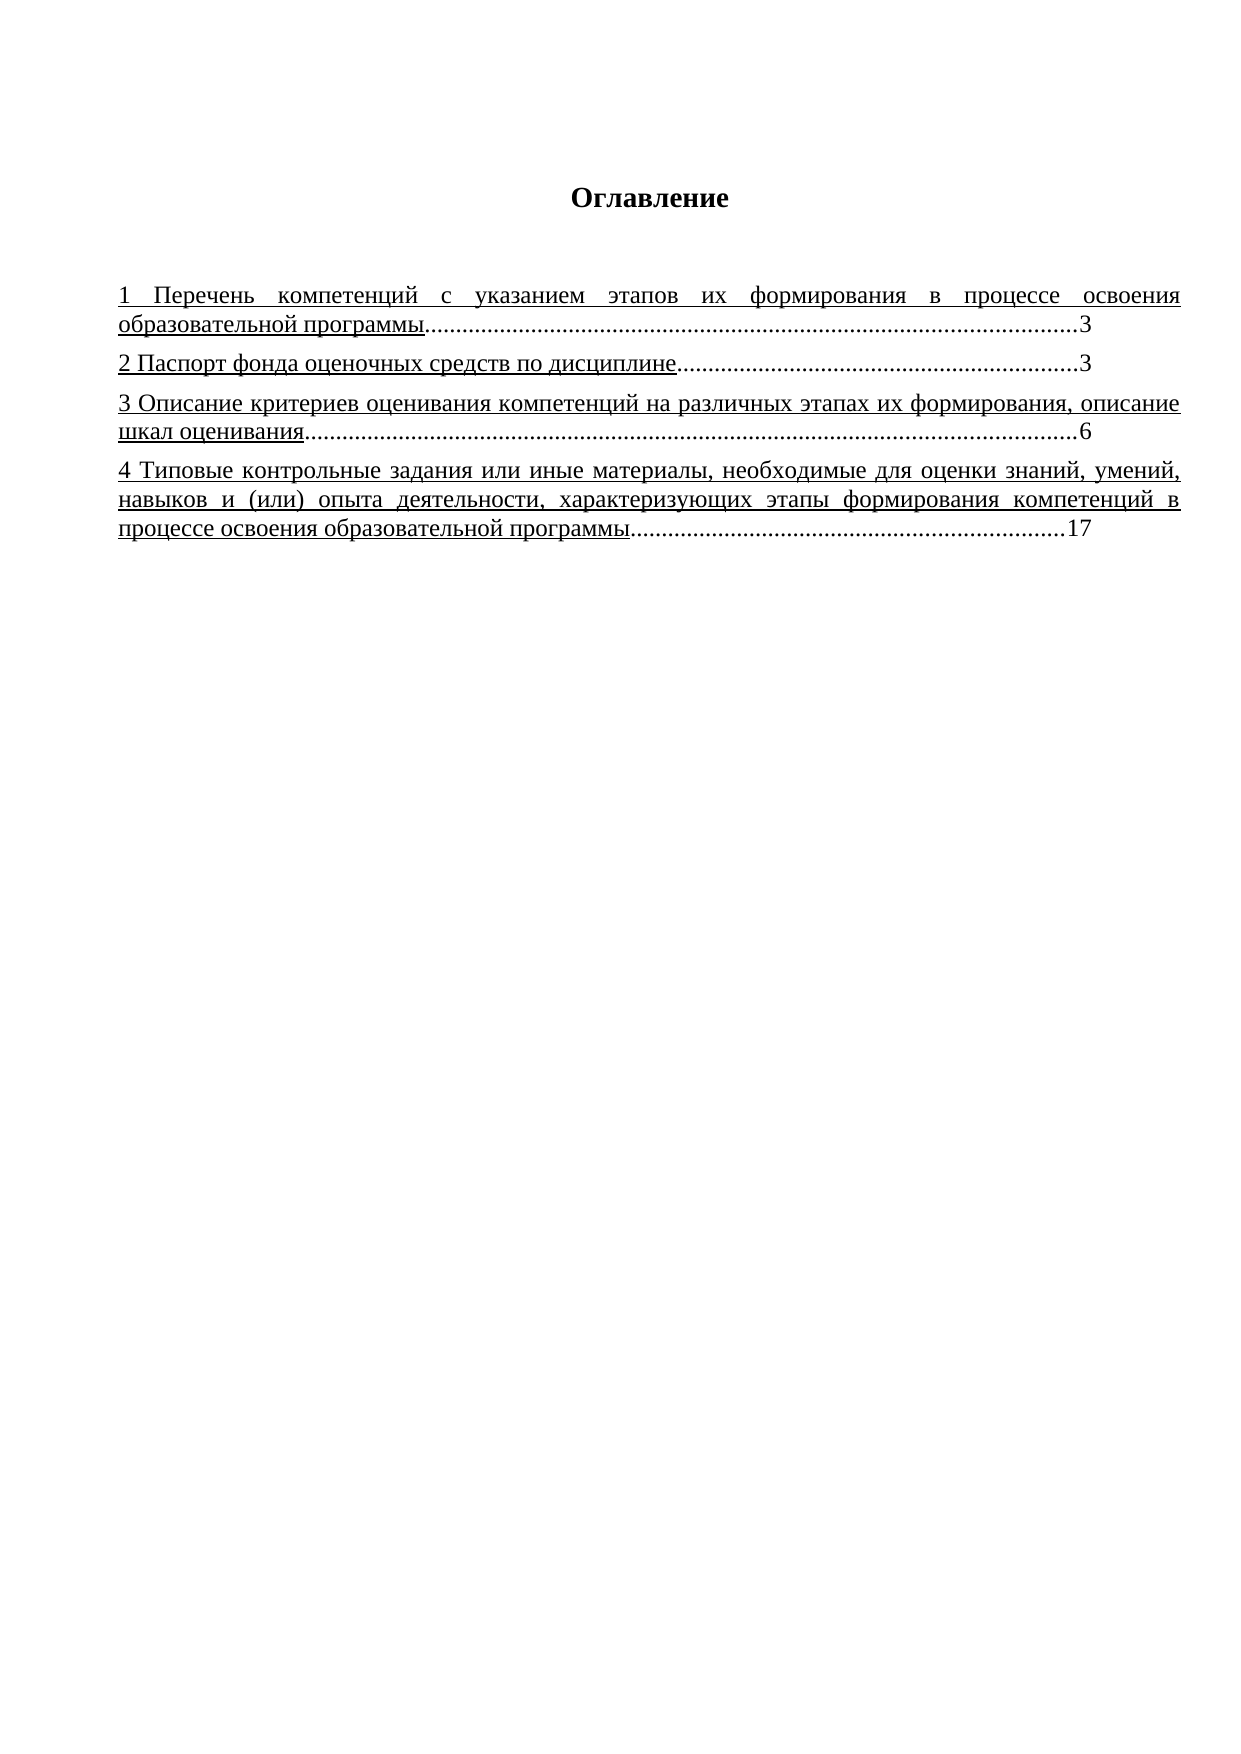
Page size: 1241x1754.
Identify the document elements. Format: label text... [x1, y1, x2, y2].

text 3 Описание критериев оценивания компетенций на различных этапах их формирования, описание шкал оценивания 6 [118, 388, 1181, 413]
text 3 Описание критериев оценивания компетенций на различных этапах их формирования, описание шкал оценивания 6 [118, 414, 1181, 445]
text 4 Типовые контрольные задания или иные материалы, необходимые для оценки знаний, умений, навыков и (или) опыта деятельности, характеризующих этапы формирования компетенций в процессе освоения образовательной программы 17 [118, 511, 1181, 542]
text 4 Типовые контрольные задания или иные материалы, необходимые для оценки знаний, умений, навыков и (или) опыта деятельности, характеризующих этапы формирования компетенций в процессе освоения образовательной программы 17 [118, 456, 1181, 481]
text 4 Типовые контрольные задания или иные материалы, необходимые для оценки знаний, умений, навыков и (или) опыта деятельности, характеризующих этапы формирования компетенций в процессе освоения образовательной программы 17 [118, 482, 1181, 509]
text 1 Перечень компетенций с указанием этапов их формирования в процессе освоения образовательной программы 3 [118, 281, 1181, 306]
text 1 Перечень компетенций с указанием этапов их формирования в процессе освоения образовательной программы 3 [118, 307, 1181, 338]
text 2 Паспорт фонда оценочных средств по дисциплине 3 [118, 348, 1181, 377]
text Оглавление [118, 180, 1181, 213]
